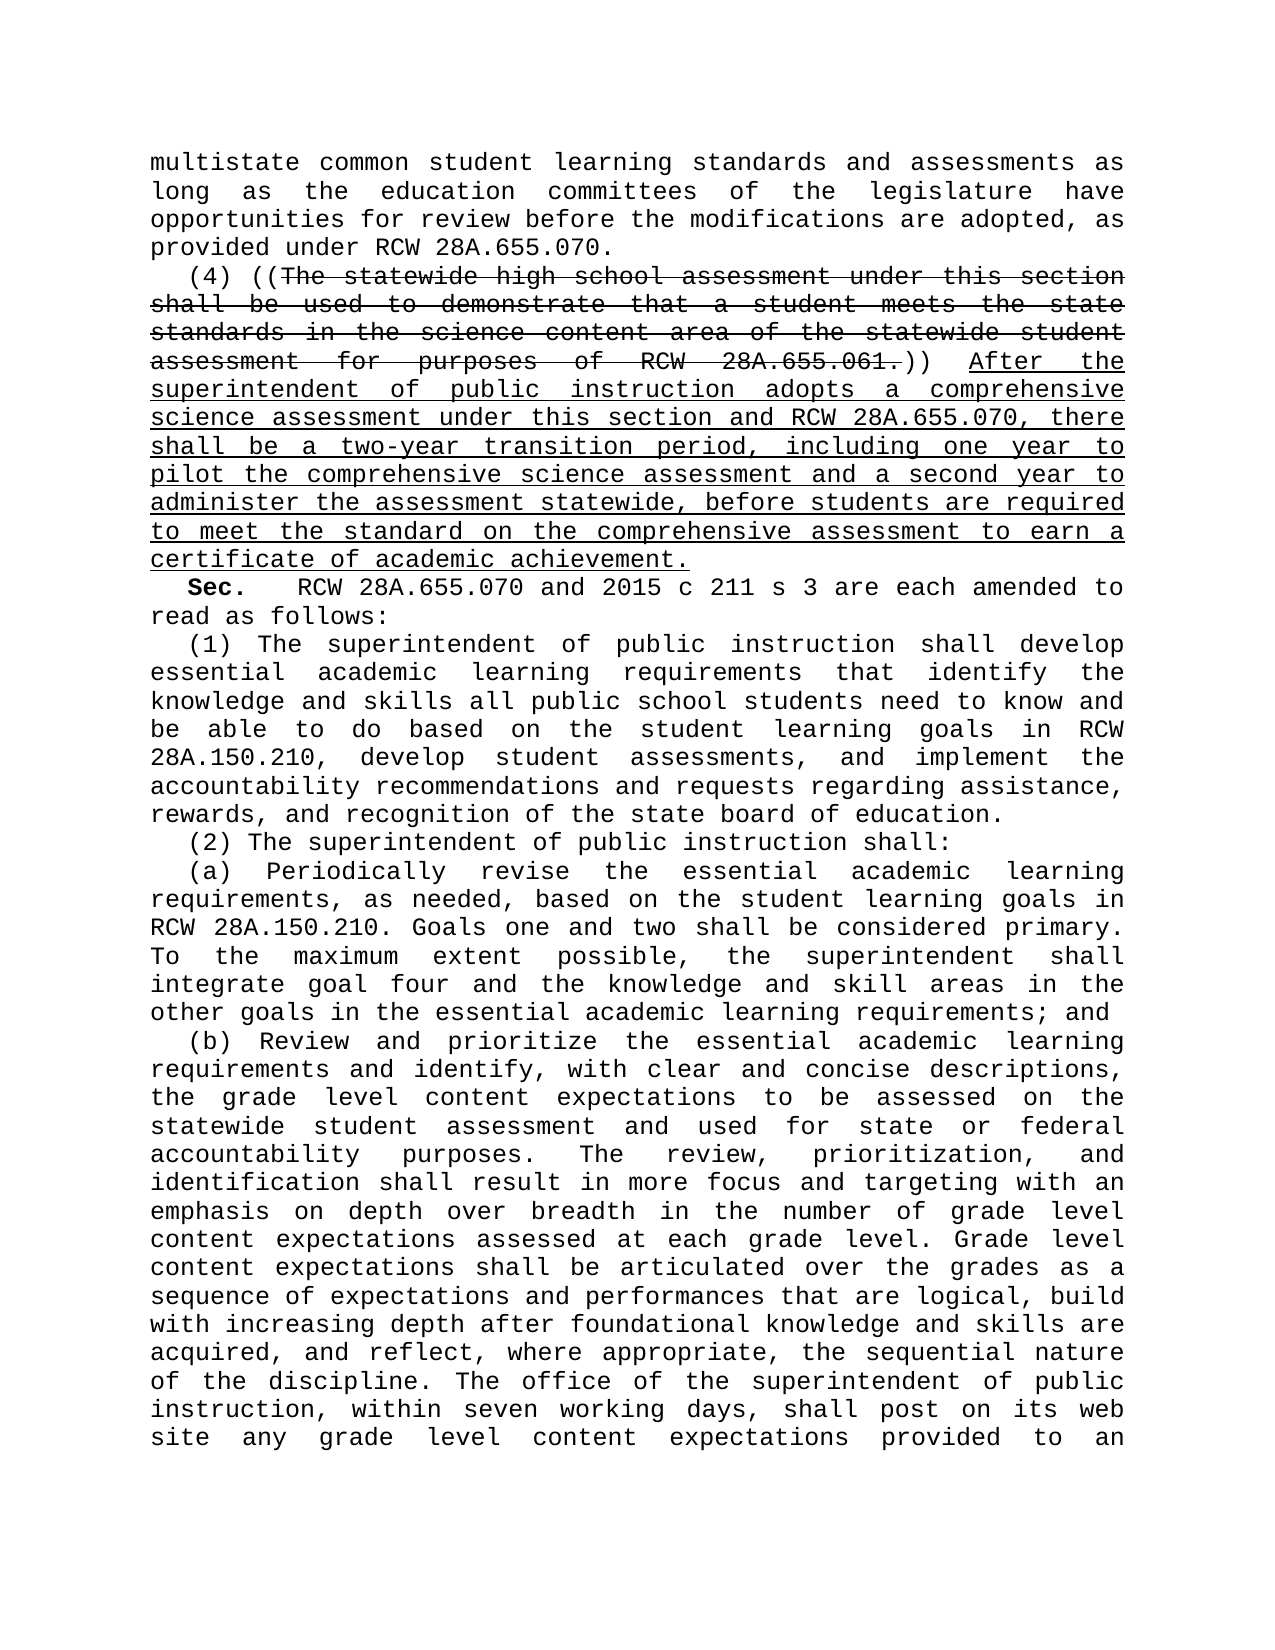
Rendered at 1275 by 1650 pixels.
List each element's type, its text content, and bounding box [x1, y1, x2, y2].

text (1) The superintendent of public instruction shall develop essential academic learning requirements that identify the knowledge and skills all public school students need to know and be able to do based on the student learning goals in RCW 28A.150.210, develop student assessments, and implement the accountability recommendations and requests regarding assistance, rewards, and recognition of the state board of education. [150, 632, 1125, 830]
text Sec. RCW 28A.655.070 and 2015 c 211 s 3 are each amended to read as follows: [150, 575, 1125, 632]
text (a) Periodically revise the essential academic learning requirements, as needed, based on the student learning goals in RCW 28A.150.210. Goals one and two shall be considered primary. To the maximum extent possible, the superintendent shall integrate goal four and the knowledge and skill areas in the other goals in the essential academic learning requirements; and [150, 858, 1125, 1028]
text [150, 150, 1125, 263]
text (4) ((The statewide high school assessment under this section shall be used to demonstrate that a student meets the state standards in the science content area of the statewide student assessment for purposes of RCW 28A.655.061.)) After the superintendent of public instruction adopts a comprehensive science assessment under this section and RCW 28A.655.070, there shall be a two-year transition period, including one year to pilot the comprehensive science assessment and a second year to administer the assessment statewide, before students are required to meet the standard on the comprehensive assessment to earn a certificate of academic achievement. [150, 263, 1125, 305]
text (4) ((The statewide high school assessment under this section shall be used to demonstrate that a student meets the state standards in the science content area of the statewide student assessment for purposes of RCW 28A.655.061.)) After the superintendent of public instruction adopts a comprehensive science assessment under this section and RCW 28A.655.070, there shall be a two-year transition period, including one year to pilot the comprehensive science assessment and a second year to administer the assessment statewide, before students are required to meet the standard on the comprehensive assessment to earn a certificate of academic achievement. [150, 335, 1125, 400]
text (2) The superintendent of public instruction shall: [150, 830, 1125, 858]
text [150, 1028, 1125, 1453]
